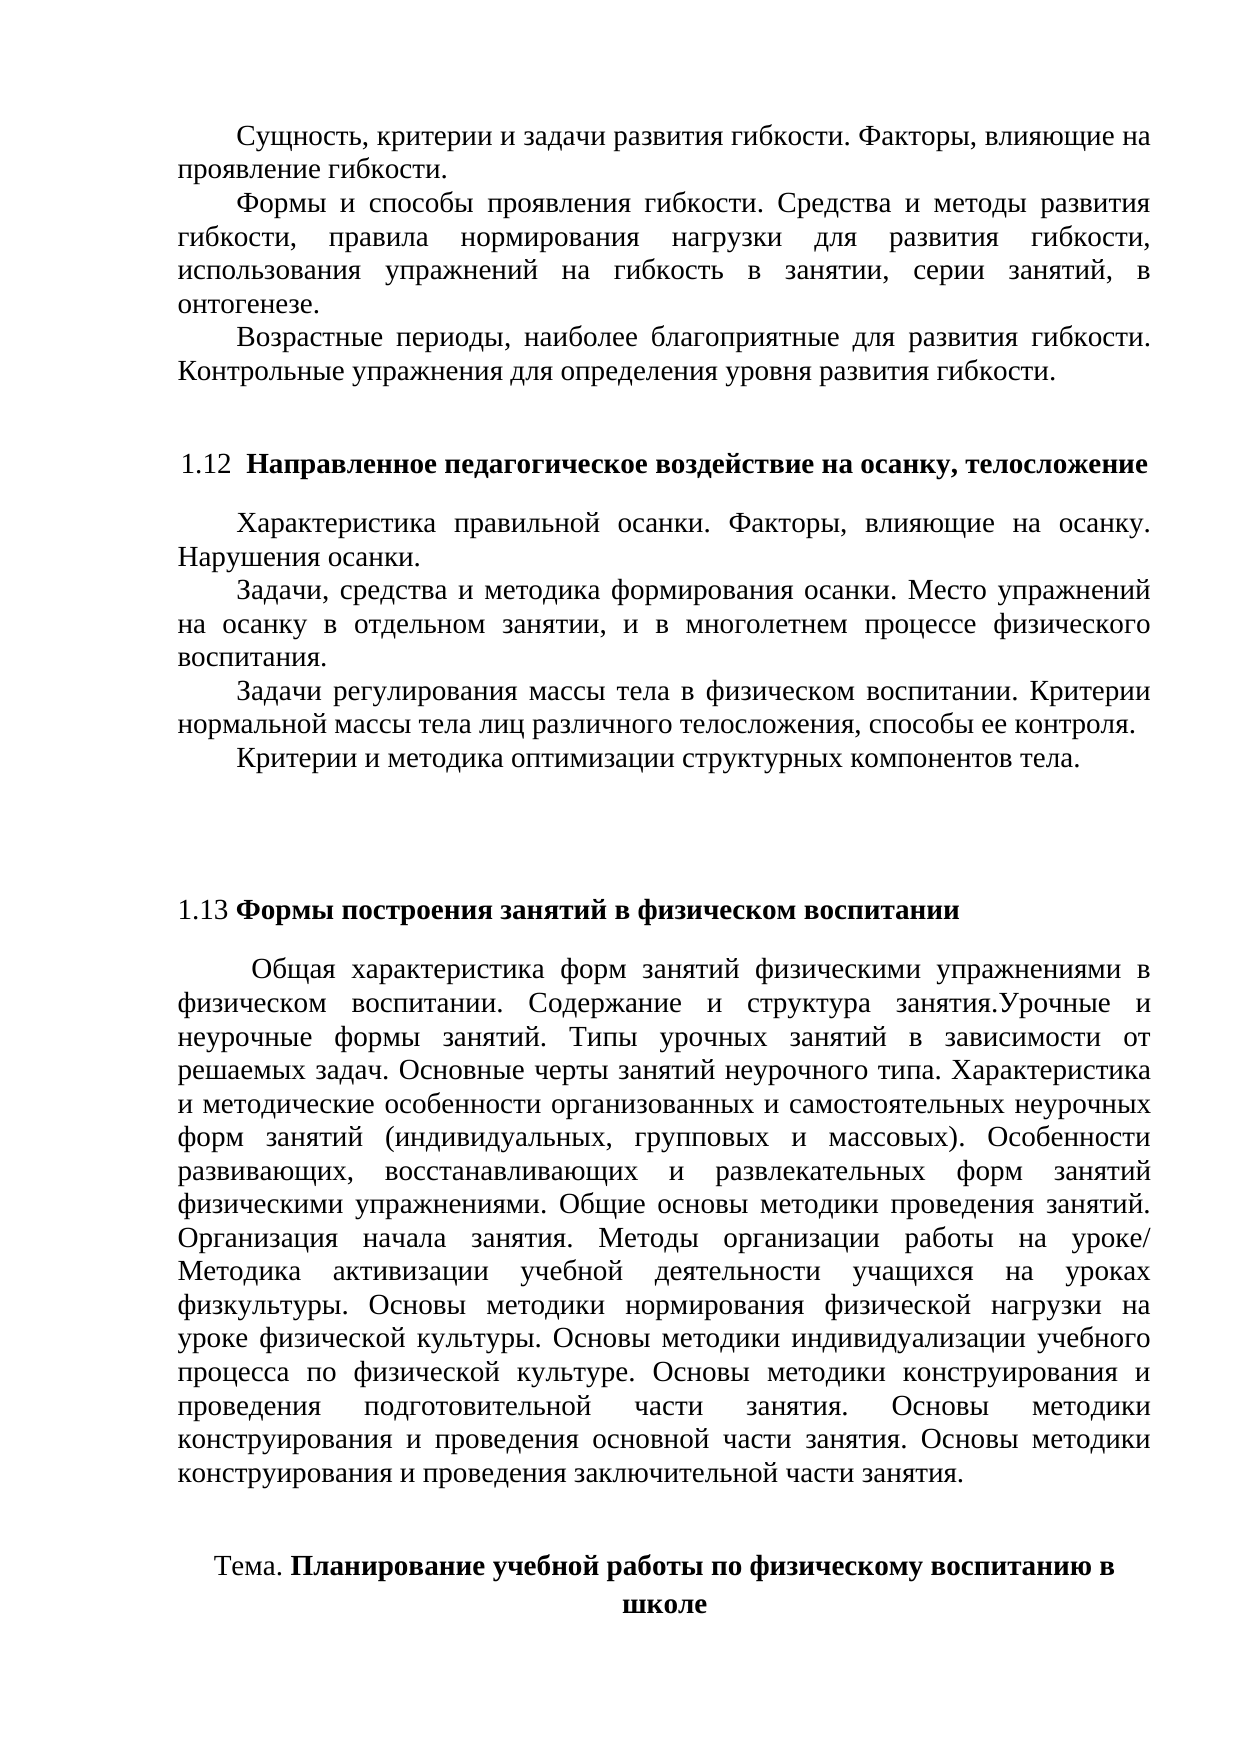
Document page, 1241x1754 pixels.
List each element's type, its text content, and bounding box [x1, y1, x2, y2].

text 1.13 Формы построения занятий в физическом воспитании [177, 892, 1152, 926]
text Сущность, критерии и задачи развития гибкости. Факторы, влияющие на проявление гибкости. [177, 118, 1152, 185]
text Тема. Планирование учебной работы по физическому воспитанию в школе [177, 1548, 1152, 1620]
text Формы и способы проявления гибкости. Средства и методы развития гибкости, правила нормирования нагрузки для развития гибкости, использования упражнений на гибкость в занятии, серии занятий, в онтогенезе. [177, 185, 1152, 319]
text Возрастные периоды, наиболее благоприятные для развития гибкости. Контрольные упражнения для определения уровня развития гибкости. [177, 319, 1152, 386]
text 1.12 Направленное педагогическое воздействие на осанку, телосложение [177, 446, 1152, 479]
text Общая характеристика форм занятий физическими упражнениями в физическом воспитании. Содержание и структура занятия.Урочные и неурочные формы занятий. Типы урочных занятий в зависимости от решаемых задач. Основные черты занятий неурочного типа. Характеристика и методические особенности организованных и самостоятельных неурочных форм занятий (индивидуальных, групповых и массовых). Особенности развивающих, восстанавливающих и развлекательных форм занятий физическими упражнениями. Общие основы методики проведения занятий. Организация начала занятия. Методы организации работы на уроке/ Методика активизации учебной деятельности учащихся на уроках физкультуры. Основы методики нормирования физической нагрузки на уроке физической культуры. Основы методики индивидуализации учебного процесса по физической культуре. Основы методики конструирования и проведения подготовительной части занятия. Основы методики конструирования и проведения основной части занятия. Основы методики конструирования и проведения заключительной части занятия. [177, 952, 1152, 1488]
text Задачи, средства и методика формирования осанки. Место упражнений на осанку в отдельном занятии, и в многолетнем процессе физического воспитания. [177, 572, 1152, 673]
text Критерии и методика оптимизации структурных компонентов тела. [177, 740, 1152, 773]
text Задачи регулирования массы тела в физическом воспитании. Критерии нормальной массы тела лиц различного телосложения, способы ее контроля. [177, 673, 1152, 740]
text Характеристика правильной осанки. Факторы, влияющие на осанку. Нарушения осанки. [177, 505, 1152, 572]
